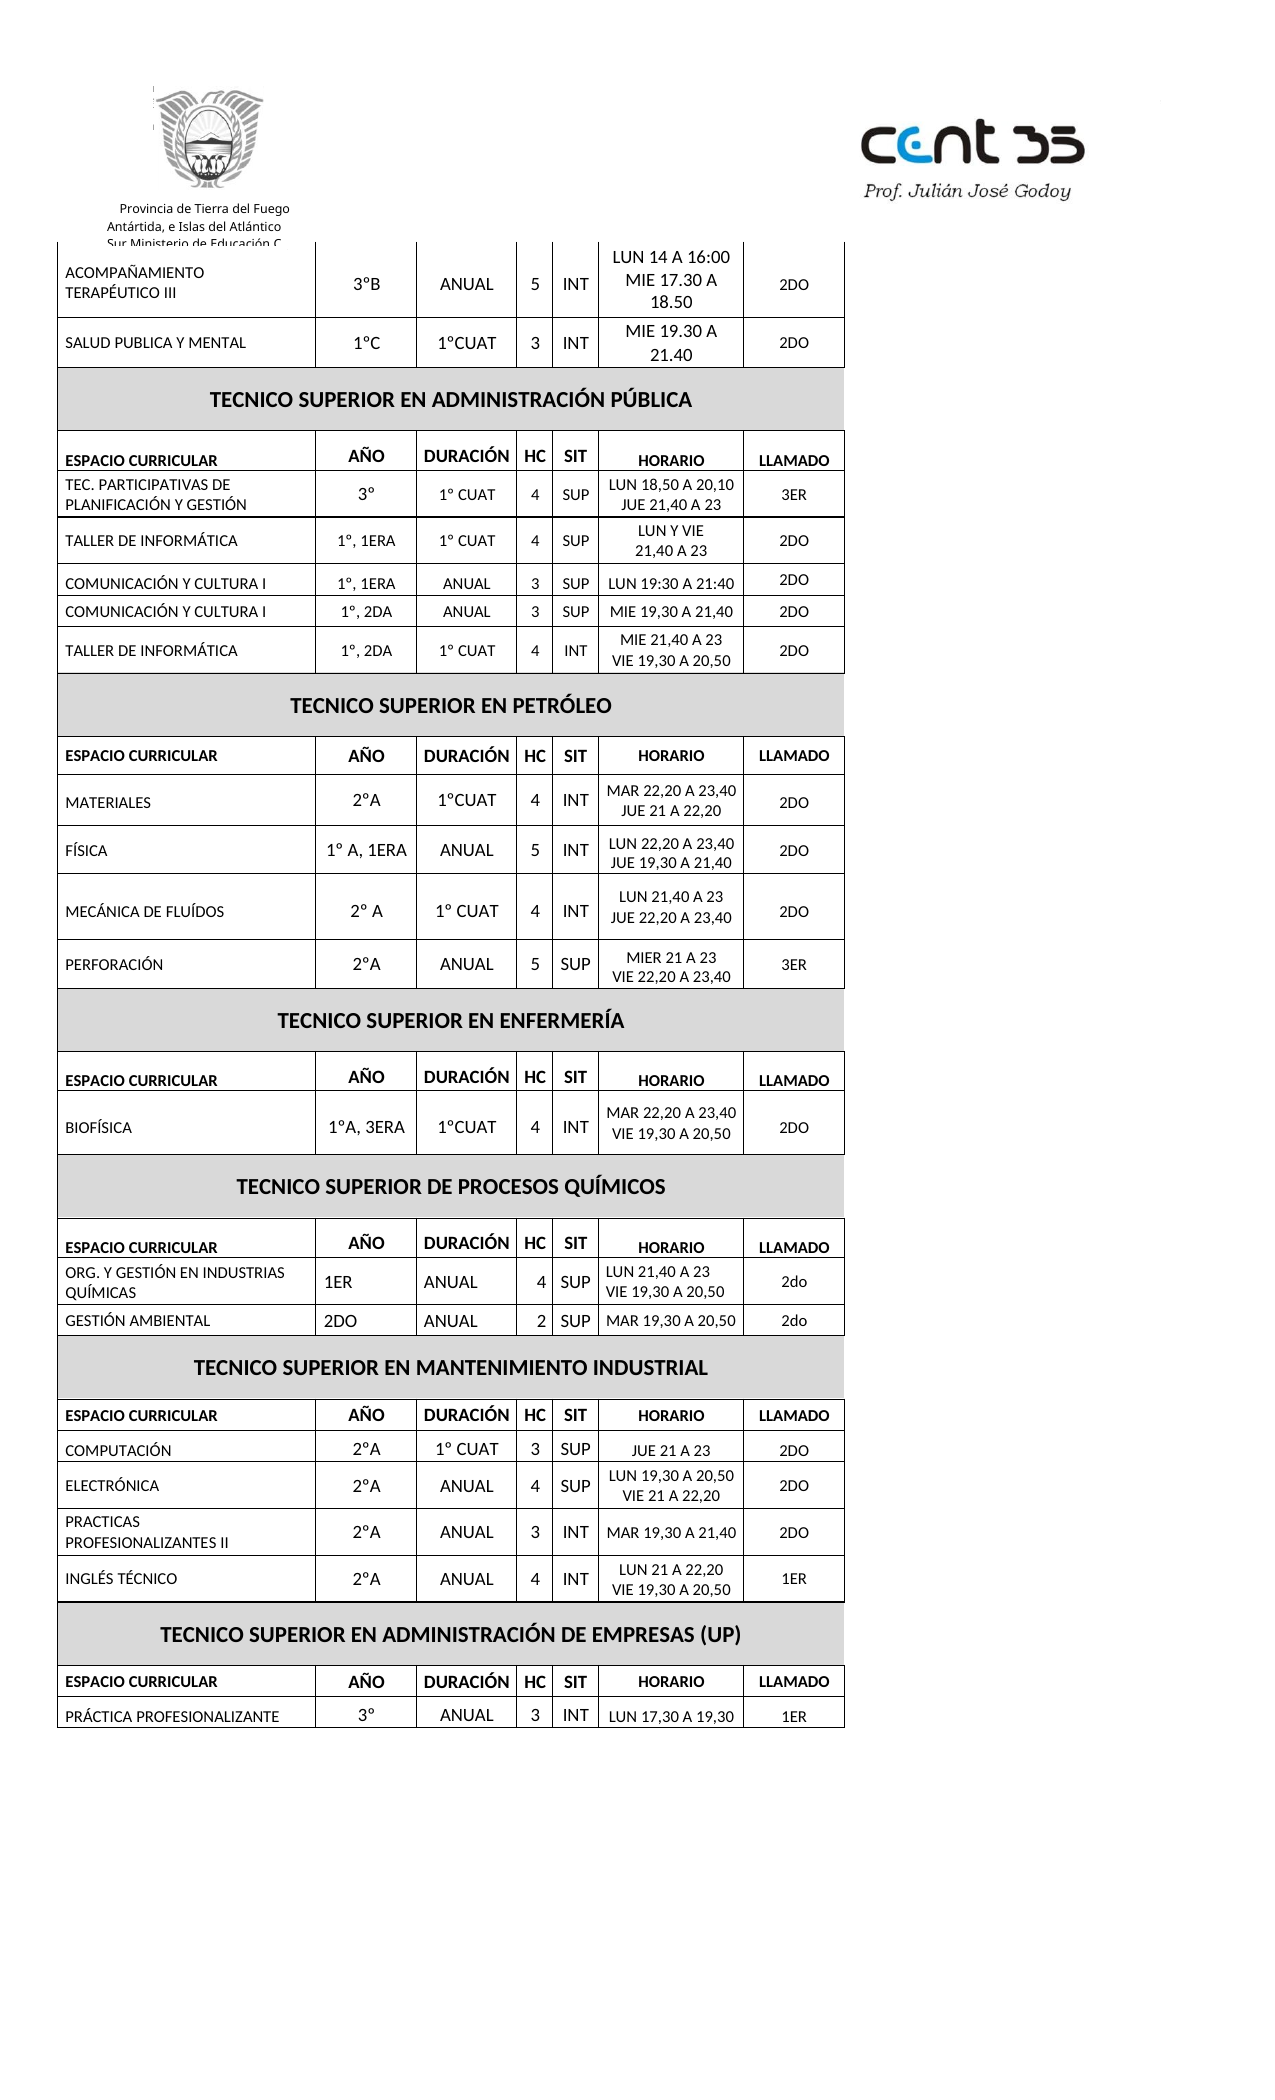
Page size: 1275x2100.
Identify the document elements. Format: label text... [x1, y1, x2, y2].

picture [859, 100, 1161, 204]
table_cell 2DO [744, 826, 844, 873]
table_cell 4 [517, 775, 552, 825]
table_cell 2ºA [316, 775, 416, 825]
table_cell HC [517, 737, 552, 773]
table_cell SIT [553, 1666, 598, 1696]
table_cell DURACIÓN [417, 1219, 516, 1257]
table_cell FÍSICA [58, 826, 315, 873]
table_cell 3 [517, 318, 552, 367]
table_cell SUP [553, 1462, 598, 1508]
table_cell BIOFÍSICA [58, 1091, 315, 1154]
table_cell INT [553, 775, 598, 825]
table_cell SIT [553, 1400, 598, 1429]
table_cell ESPACIO CURRICULAR [58, 1219, 315, 1257]
table_cell MATERIALES [58, 775, 315, 825]
table_cell INT [553, 874, 598, 939]
table_cell AÑO [316, 1400, 416, 1429]
table_cell DURACIÓN [417, 1666, 516, 1696]
table_cell TALLER DE INFORMÁTICA [58, 518, 315, 563]
table_cell SUP [553, 518, 598, 563]
table_cell SIT [553, 1052, 598, 1090]
table_cell AÑO [316, 737, 416, 773]
table_cell 3º [316, 1697, 416, 1727]
table_cell 4 [517, 874, 552, 939]
table_cell DURACIÓN [417, 1400, 516, 1429]
table_cell 3º [316, 471, 416, 516]
table_cell TECNICO SUPERIOR EN PETRÓLEO [58, 674, 844, 736]
table_cell SIT [553, 1219, 598, 1257]
table_cell LUN Y VIE 21,40 A 23 [599, 518, 743, 563]
table_cell ANUAL [417, 1556, 516, 1601]
table_cell 1ºA, 3ERA [316, 1091, 416, 1154]
table_cell PRACTICAS PROFESIONALIZANTES II [58, 1509, 315, 1554]
table_cell DURACIÓN [417, 431, 516, 469]
table_cell 5 [517, 826, 552, 873]
table_cell JUE 21 A 23 [599, 1431, 743, 1461]
table_cell TALLER DE INFORMÁTICA [58, 627, 315, 672]
table_cell LUN 19:30 A 21:40 [599, 564, 743, 594]
table_cell SUP [553, 1431, 598, 1461]
table_cell 4 [517, 1091, 552, 1154]
table_cell 1º CUAT [417, 874, 516, 939]
table_cell AÑO [316, 1052, 416, 1090]
table_cell 4 [517, 1258, 552, 1304]
table_header INT [553, 242, 598, 317]
table_cell INT [553, 627, 598, 672]
table_cell ESPACIO CURRICULAR [58, 431, 315, 469]
table_cell TECNICO SUPERIOR EN ENFERMERÍA [58, 989, 844, 1051]
table_cell LUN 21,40 A 23 VIE 19,30 A 20,50 [599, 1258, 743, 1304]
table_cell 3 [517, 1431, 552, 1461]
picture [153, 86, 264, 190]
table_cell 2DO [744, 874, 844, 939]
table_cell HORARIO [599, 1400, 743, 1429]
table_cell HORARIO [599, 1052, 743, 1090]
table_cell COMUNICACIÓN Y CULTURA I [58, 596, 315, 626]
table_cell 2ºA [316, 1462, 416, 1508]
table_cell 1ºC [316, 318, 416, 367]
table_cell 1ºCUAT [417, 318, 516, 367]
table_cell ANUAL [417, 1462, 516, 1508]
table_cell 3ER [744, 940, 844, 987]
table_cell 2DO [744, 318, 844, 367]
table_cell SALUD PUBLICA Y MENTAL [58, 318, 315, 367]
table_cell PERFORACIÓN [58, 940, 315, 987]
table_cell 4 [517, 627, 552, 672]
table_cell HC [517, 1666, 552, 1696]
table_cell HC [517, 1400, 552, 1429]
table_cell MIE 19,30 A 21,40 [599, 596, 743, 626]
table_cell 1º A, 1ERA [316, 826, 416, 873]
table_cell LUN 22,20 A 23,40 JUE 19,30 A 21,40 [599, 826, 743, 873]
table_cell 4 [517, 471, 552, 516]
table_cell 4 [517, 1462, 552, 1508]
table_cell SIT [553, 431, 598, 469]
table_header LUN 14 A 16:00 MIE 17.30 A 18.50 [599, 242, 743, 317]
table_cell AÑO [316, 431, 416, 469]
table_cell TECNICO SUPERIOR DE PROCESOS QUÍMICOS [58, 1155, 844, 1217]
table_cell SUP [553, 940, 598, 987]
table_cell MAR 22,20 A 23,40 JUE 21 A 22,20 [599, 775, 743, 825]
table_cell MIER 21 A 23 VIE 22,20 A 23,40 [599, 940, 743, 987]
table_cell 4 [517, 518, 552, 563]
table_cell 3 [517, 1509, 552, 1554]
table_cell TECNICO SUPERIOR EN ADMINISTRACIÓN DE EMPRESAS (UP) [58, 1603, 844, 1665]
table_cell MAR 22,20 A 23,40 VIE 19,30 A 20,50 [599, 1091, 743, 1154]
table_cell HORARIO [599, 431, 743, 469]
table_cell MECÁNICA DE FLUÍDOS [58, 874, 315, 939]
table_cell INT [553, 1556, 598, 1601]
table_cell 3 [517, 564, 552, 594]
table_cell INT [553, 826, 598, 873]
table_header ANUAL [417, 242, 516, 317]
table_cell INT [553, 318, 598, 367]
table_header 3ºB [316, 242, 416, 317]
table_cell ANUAL [417, 940, 516, 987]
table_cell LLAMADO [744, 431, 844, 469]
table_cell 1º CUAT [417, 627, 516, 672]
table_cell SUP [553, 1258, 598, 1304]
table_cell HORARIO [599, 737, 743, 773]
table_cell SIT [553, 737, 598, 773]
table_cell 3 [517, 596, 552, 626]
table_cell ESPACIO CURRICULAR [58, 1666, 315, 1696]
table_header 5 [517, 242, 552, 317]
table_cell TEC. PARTICIPATIVAS DE PLANIFICACIÓN Y GESTIÓN [58, 471, 315, 516]
table_cell LUN 17,30 A 19,30 [599, 1697, 743, 1727]
table_cell ESPACIO CURRICULAR [58, 1052, 315, 1090]
table_cell 1º CUAT [417, 1431, 516, 1461]
table_cell 4 [517, 1556, 552, 1601]
table_cell 1ER [744, 1697, 844, 1727]
table_cell DURACIÓN [417, 737, 516, 773]
table_cell ANUAL [417, 1509, 516, 1554]
table_cell LLAMADO [744, 737, 844, 773]
table_cell MAR 19,30 A 20,50 [599, 1305, 743, 1335]
table_cell 2DO [744, 775, 844, 825]
table_cell ANUAL [417, 596, 516, 626]
table_header 2DO [744, 242, 844, 317]
table_cell ELECTRÓNICA [58, 1462, 315, 1508]
table_cell INGLÉS TÉCNICO [58, 1556, 315, 1601]
table_cell TECNICO SUPERIOR EN ADMINISTRACIÓN PÚBLICA [58, 368, 844, 430]
table_cell 2ºA [316, 940, 416, 987]
table_cell SUP [553, 564, 598, 594]
table_header ACOMPAÑAMIENTO TERAPÉUTICO III [58, 242, 315, 317]
table_cell 2ºA [316, 1556, 416, 1601]
table_cell LLAMADO [744, 1052, 844, 1090]
table_cell 2ºA [316, 1509, 416, 1554]
table_cell 2DO [744, 564, 844, 594]
table_cell ESPACIO CURRICULAR [58, 737, 315, 773]
table_cell 2DO [744, 596, 844, 626]
table_cell SUP [553, 596, 598, 626]
table_cell HC [517, 431, 552, 469]
table_cell INT [553, 1091, 598, 1154]
table_cell GESTIÓN AMBIENTAL [58, 1305, 315, 1335]
table_cell ANUAL [417, 1305, 516, 1335]
table_cell 2do [744, 1305, 844, 1335]
table_cell LUN 21,40 A 23 JUE 22,20 A 23,40 [599, 874, 743, 939]
table_cell COMUNICACIÓN Y CULTURA I [58, 564, 315, 594]
table_cell 2º A [316, 874, 416, 939]
table_cell 2DO [316, 1305, 416, 1335]
table_cell 2DO [744, 1462, 844, 1508]
table_cell MAR 19,30 A 21,40 [599, 1509, 743, 1554]
table_cell 1ER [744, 1556, 844, 1601]
table_cell 2do [744, 1258, 844, 1304]
table_cell 1º CUAT [417, 471, 516, 516]
table_cell 1º, 1ERA [316, 518, 416, 563]
table_cell 1ER [316, 1258, 416, 1304]
table_cell 2DO [744, 518, 844, 563]
table_cell HORARIO [599, 1666, 743, 1696]
table_cell 2DO [744, 1091, 844, 1154]
table_cell LUN 18,50 A 20,10 JUE 21,40 A 23 [599, 471, 743, 516]
table_cell TECNICO SUPERIOR EN MANTENIMIENTO INDUSTRIAL [58, 1336, 844, 1398]
table_cell 3ER [744, 471, 844, 516]
table_cell INT [553, 1509, 598, 1554]
table_cell PRÁCTICA PROFESIONALIZANTE [58, 1697, 315, 1727]
table_cell ANUAL [417, 826, 516, 873]
table_cell ANUAL [417, 564, 516, 594]
table_cell LUN 19,30 A 20,50 VIE 21 A 22,20 [599, 1462, 743, 1508]
table_cell ANUAL [417, 1258, 516, 1304]
table_cell HORARIO [599, 1219, 743, 1257]
table_cell 2 [517, 1305, 552, 1335]
table_cell MIE 19.30 A 21.40 [599, 318, 743, 367]
table_cell HC [517, 1052, 552, 1090]
table_cell 1º CUAT [417, 518, 516, 563]
table_cell 1ºCUAT [417, 1091, 516, 1154]
table_cell 2DO [744, 627, 844, 672]
table_cell SUP [553, 1305, 598, 1335]
table_cell 2DO [744, 1431, 844, 1461]
table_cell COMPUTACIÓN [58, 1431, 315, 1461]
table_cell 2ºA [316, 1431, 416, 1461]
table_cell LUN 21 A 22,20 VIE 19,30 A 20,50 [599, 1556, 743, 1601]
table_cell AÑO [316, 1219, 416, 1257]
table_cell 1º, 2DA [316, 596, 416, 626]
table_cell 2DO [744, 1509, 844, 1554]
table_cell 5 [517, 940, 552, 987]
table_cell ORG. Y GESTIÓN EN INDUSTRIAS QUÍMICAS [58, 1258, 315, 1304]
table_cell SUP [553, 471, 598, 516]
table_cell 1ºCUAT [417, 775, 516, 825]
table_cell 1º, 2DA [316, 627, 416, 672]
table_cell LLAMADO [744, 1666, 844, 1696]
table_cell DURACIÓN [417, 1052, 516, 1090]
table_cell 1º, 1ERA [316, 564, 416, 594]
table_cell 3 [517, 1697, 552, 1727]
table_cell INT [553, 1697, 598, 1727]
table_cell LLAMADO [744, 1400, 844, 1429]
table_cell HC [517, 1219, 552, 1257]
table_cell AÑO [316, 1666, 416, 1696]
table_cell LLAMADO [744, 1219, 844, 1257]
table_cell ANUAL [417, 1697, 516, 1727]
table_cell ESPACIO CURRICULAR [58, 1400, 315, 1429]
table_cell MIE 21,40 A 23 VIE 19,30 A 20,50 [599, 627, 743, 672]
